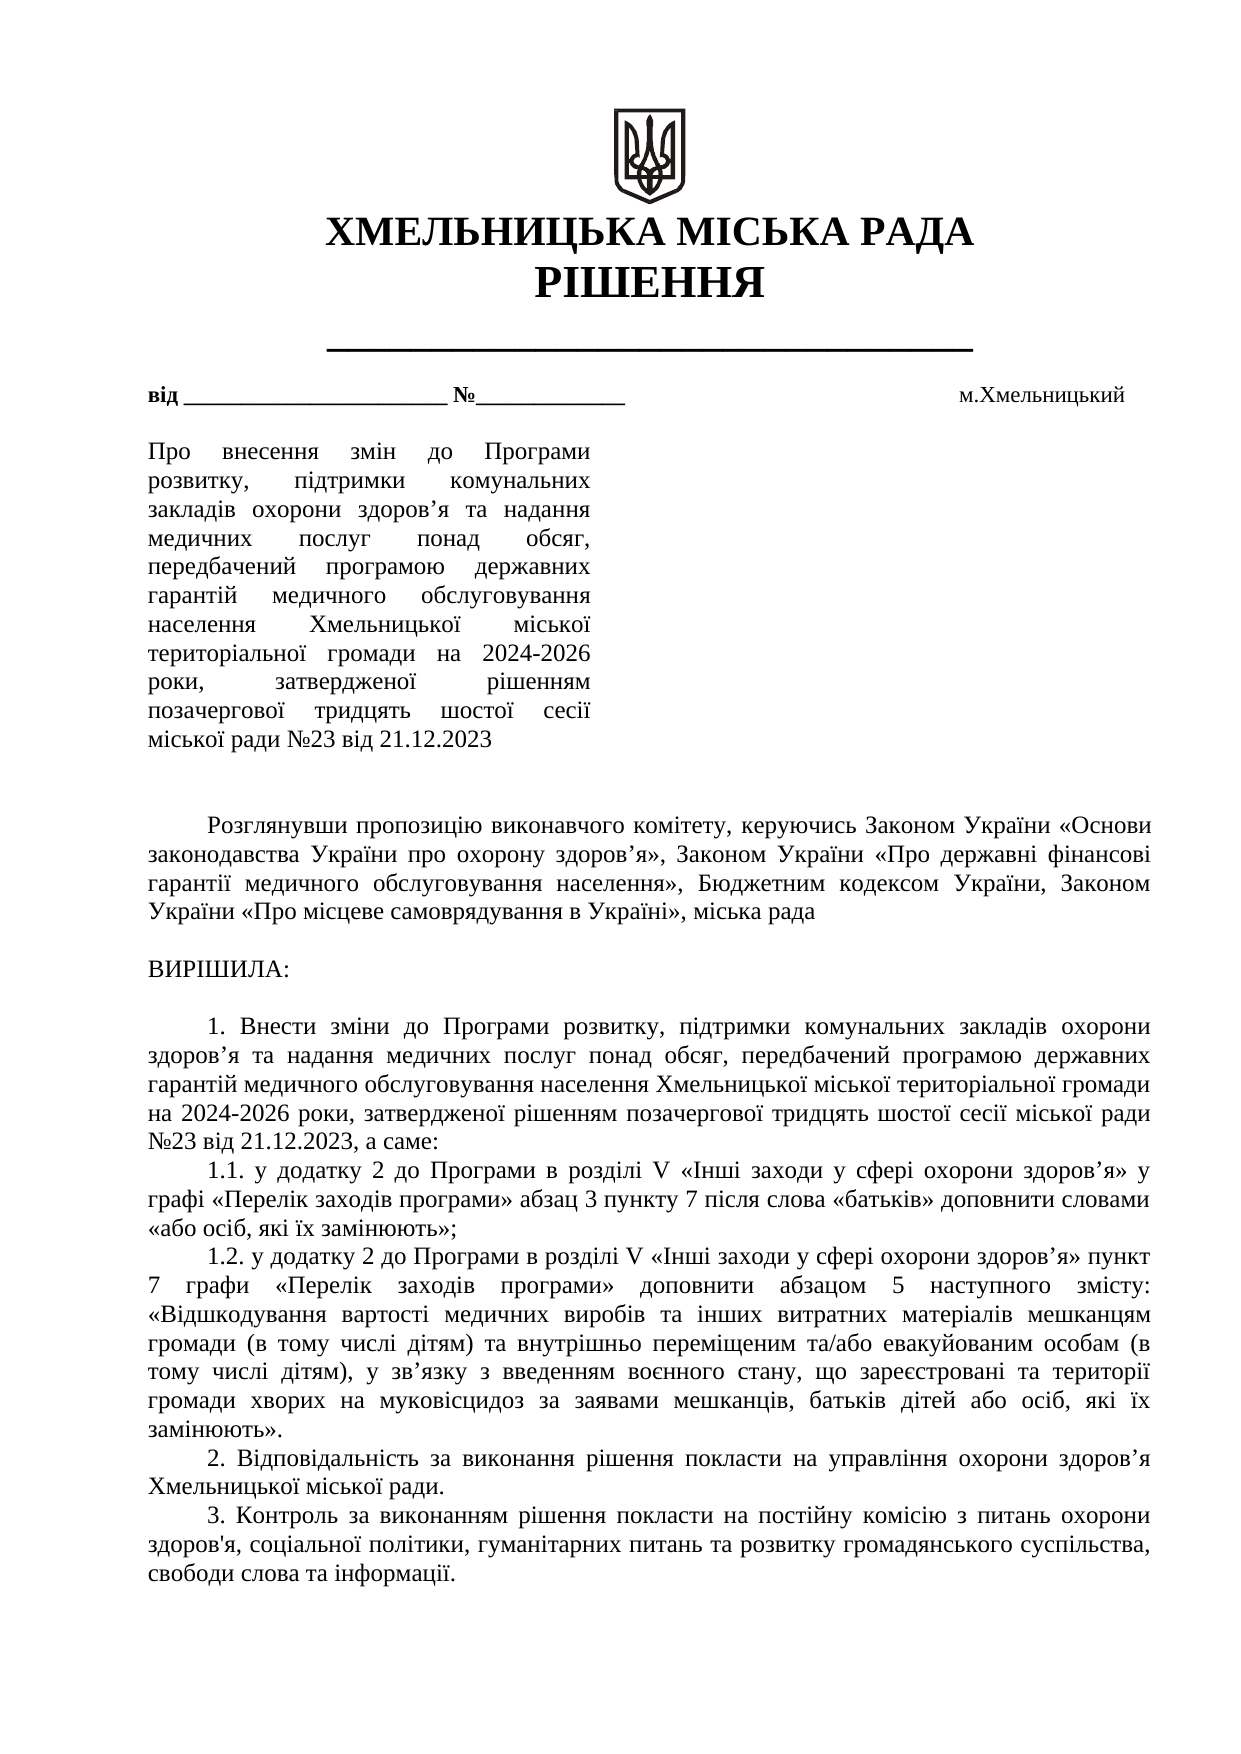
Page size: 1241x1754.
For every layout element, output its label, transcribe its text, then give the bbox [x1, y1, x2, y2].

text 3. Контроль за виконанням рішення покласти на постійну комісію з питань охорони здоров'я, соціальної політики, гуманітарних питань та розвитку громадянського суспільства, свободи слова та інформації. [148, 1500, 1152, 1586]
text ВИРІШИЛА: [148, 954, 1152, 983]
text 1.1. у додатку 2 до Програми в розділі V «Інші заходи у сфері охорони здоров’я» у графі «Перелік заходів програми» абзац 3 пункту 7 після слова «батьків» доповнити словами «або осіб, які їх замінюють»; [148, 1155, 1152, 1241]
text 1.2. у додатку 2 до Програми в розділі V «Інші заходи у сфері охорони здоров’я» пункт 7 графи «Перелік заходів програми» доповнити абзацом 5 наступного змісту: «Відшкодування вартості медичних виробів та інших витратних матеріалів мешканцям громади (в тому числі дітям) та внутрішньо переміщеним та/або евакуйованим особам (в тому числі дітям), у зв’язку з введенням воєнного стану, що зареєстровані та території громади хворих на муковісцидоз за заявами мешканців, батьків дітей або осіб, які їх замінюють». [148, 1241, 1152, 1443]
text _______________________________ [148, 307, 1152, 355]
text ХМЕЛЬНИЦЬКА МІСЬКА РАДА [148, 206, 1152, 254]
text Розглянувши пропозицію виконавчого комітету, керуючись Законом України «Основи законодавства України про охорону здоров’я», Законом України «Про державні фінансові гарантії медичного обслуговування населення», Бюджетним кодексом України, Законом України «Про місцеве самоврядування в Україні», міська рада [148, 810, 1152, 925]
text від _______________________ №_____________ м.Хмельницький [148, 381, 1152, 408]
text 1. Внести зміни до Програми розвитку, підтримки комунальних закладів охорони здоров’я та надання медичних послуг понад обсяг, передбачений програмою державних гарантій медичного обслуговування населення Хмельницької міської територіальної громади на 2024-2026 роки, затвердженої рішенням позачергової тридцять шостої сесії міської ради №23 від 21.12.2023, а саме: [148, 1011, 1152, 1155]
text РІШЕННЯ [148, 254, 1152, 307]
text 2. Відповідальність за виконання рішення покласти на управління охорони здоров’я Хмельницької міської ради. [148, 1443, 1152, 1500]
text Про внесення змін до Програми розвитку, підтримки комунальних закладів охорони здоров’я та надання медичних послуг понад обсяг, передбачений програмою державних гарантій медичного обслуговування населення Хмельницької міської територіальної громади на 2024-2026 роки, затвердженої рішенням позачергової тридцять шостої сесії міської ради №23 від 21.12.2023 [148, 436, 591, 753]
